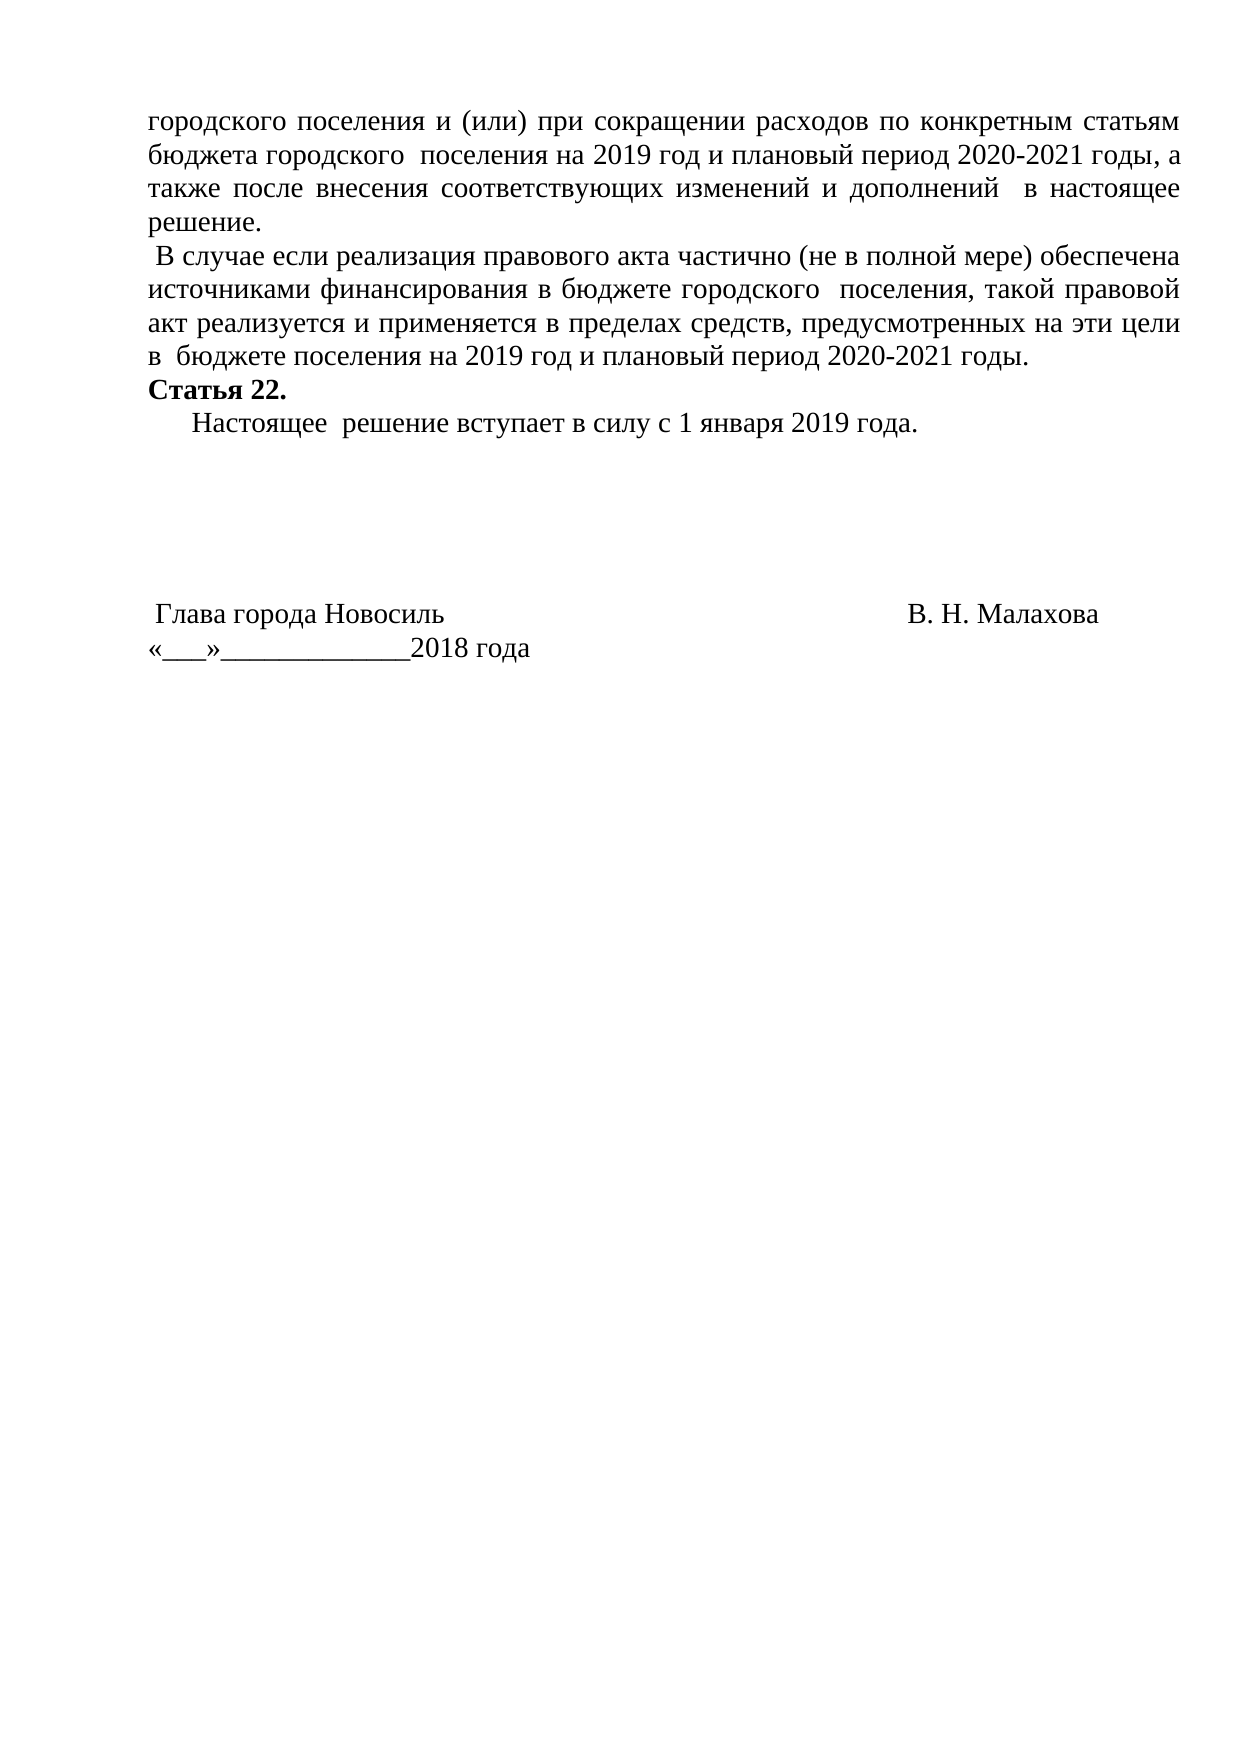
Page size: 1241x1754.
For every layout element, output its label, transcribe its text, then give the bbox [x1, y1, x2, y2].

text Статья 22. [148, 372, 1181, 405]
text В случае если реализация правового акта частично (не в полной мере) обеспечена источниками финансирования в бюджете городского поселения, такой правовой акт реализуется и применяется в пределах средств, предусмотренных на эти цели в бюджете поселения на 2019 год и плановый период 2020-2021 годы. [148, 238, 1181, 372]
text «___»_____________2018 года [148, 630, 1181, 663]
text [148, 103, 1181, 238]
text Глава города Новосиль В. Н. Малахова [148, 596, 1181, 630]
text Настоящее решение вступает в силу с 1 января 2019 года. [148, 405, 1181, 439]
